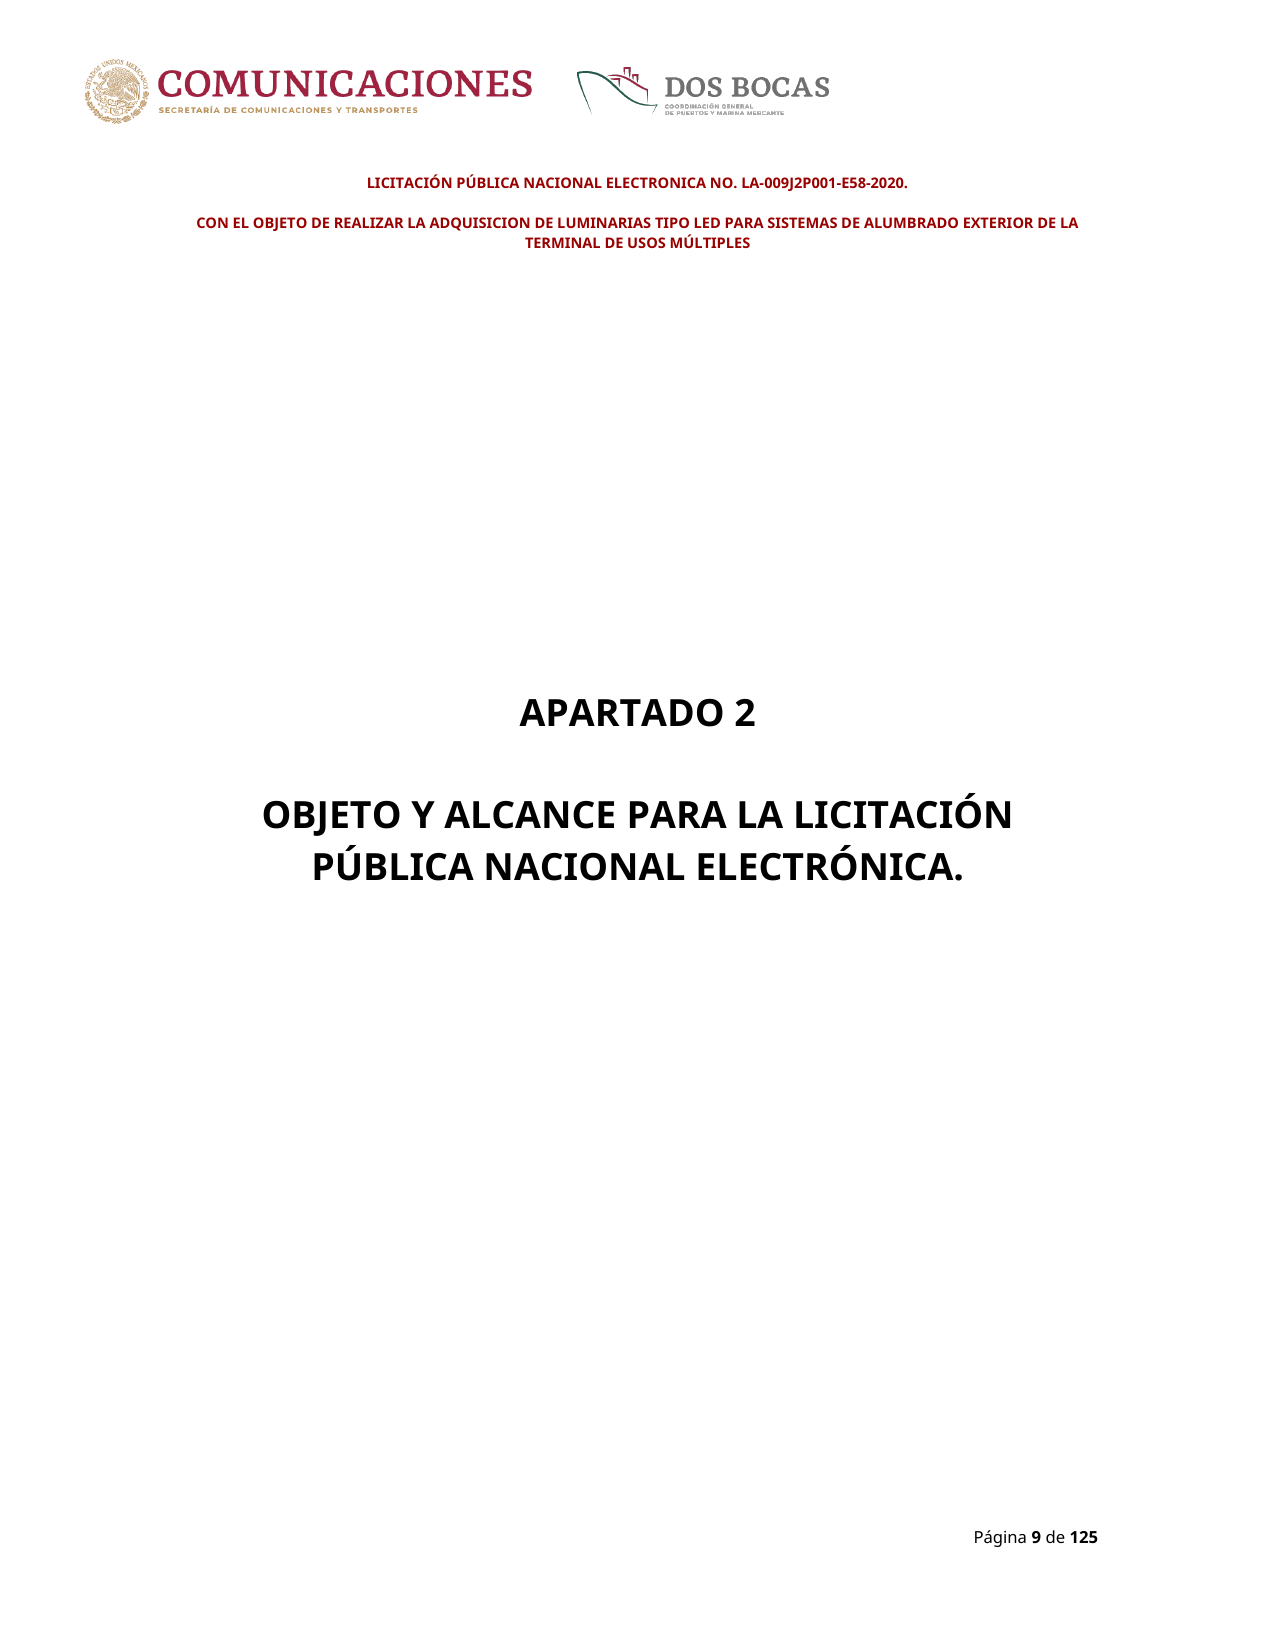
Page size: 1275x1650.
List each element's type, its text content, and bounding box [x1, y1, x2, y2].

picture [80, 51, 536, 134]
picture [577, 67, 829, 115]
text APARTADO 2 [177, 687, 1098, 738]
text OBJETO Y ALCANCE PARA LA LICITACIÓN PÚBLICA NACIONAL ELECTRÓNICA. [177, 789, 1098, 891]
